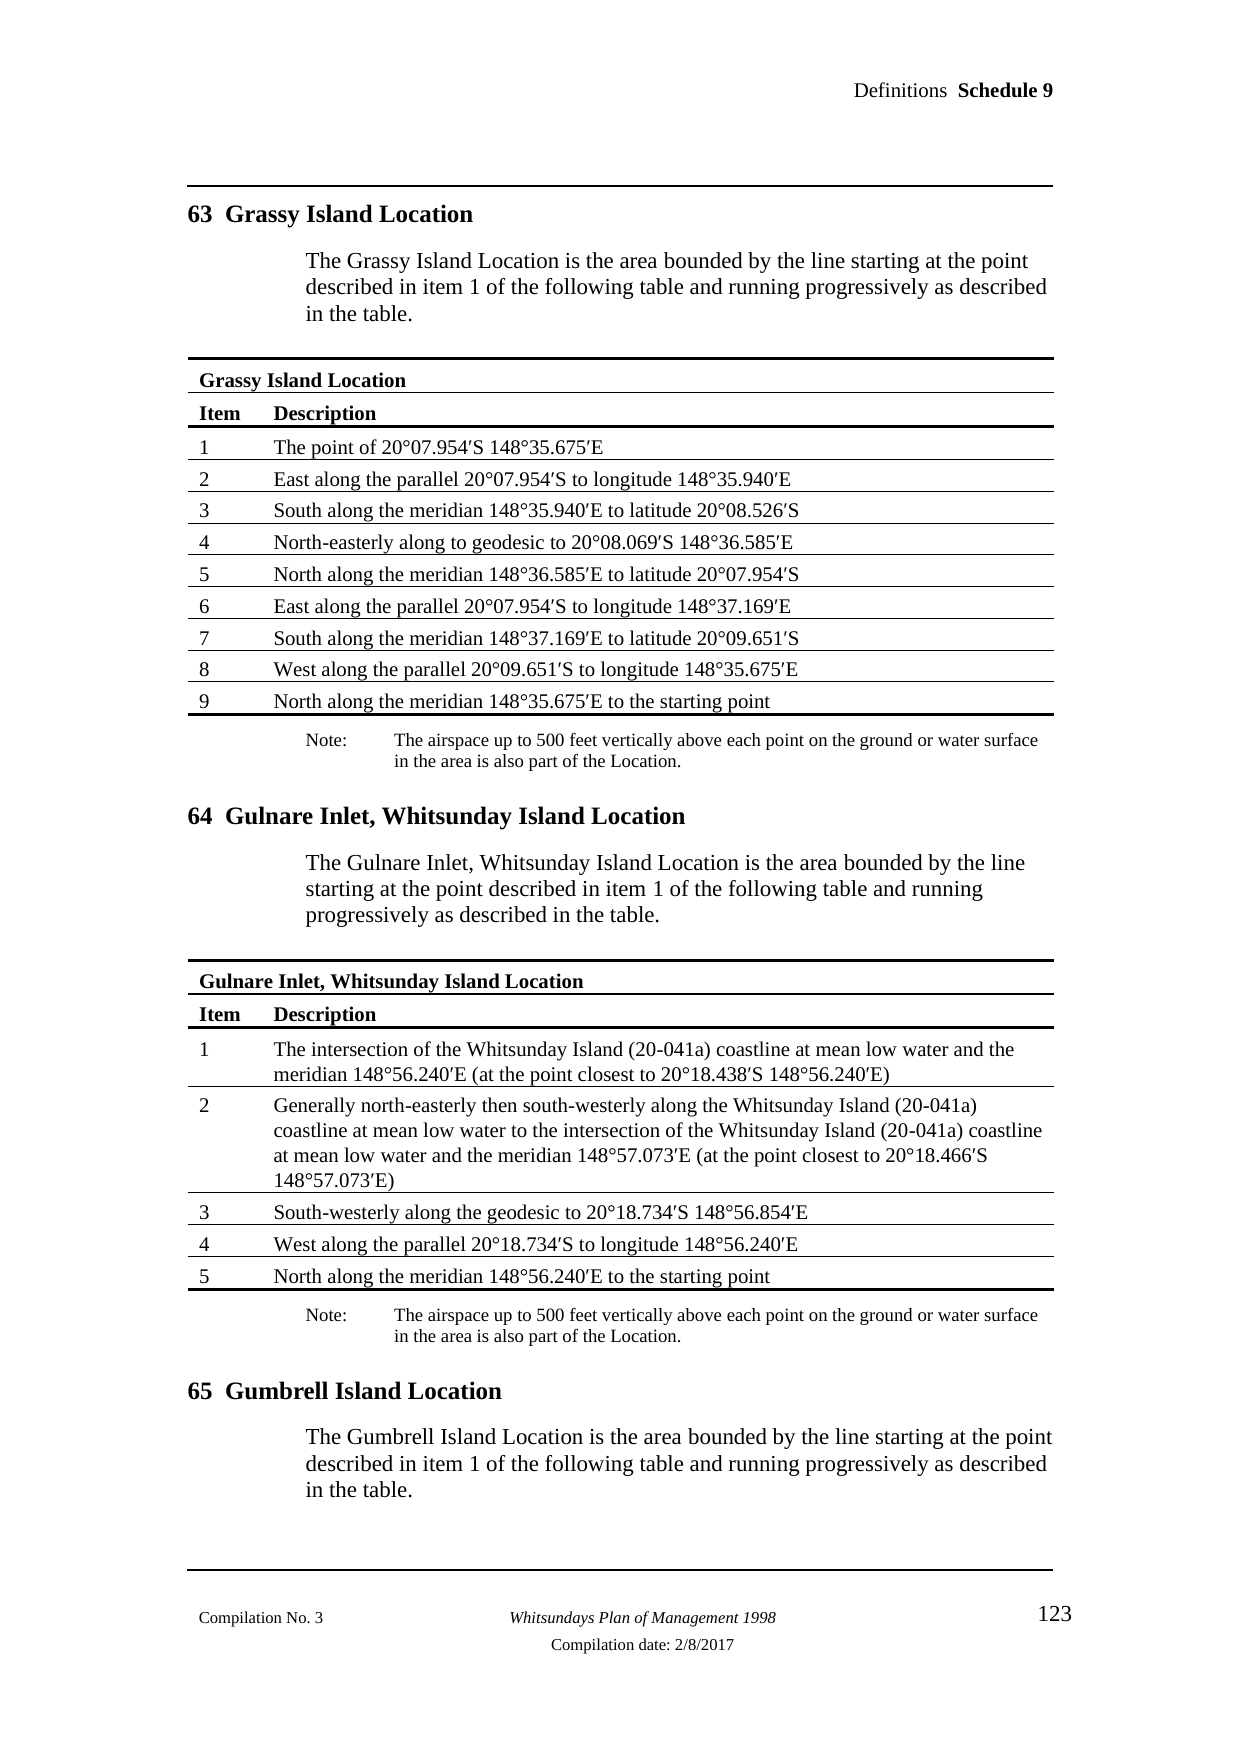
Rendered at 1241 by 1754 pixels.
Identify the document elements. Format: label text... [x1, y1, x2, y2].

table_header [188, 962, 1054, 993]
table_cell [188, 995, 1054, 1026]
text 65 Gumbrell Island Location [187, 1376, 1053, 1404]
text 64 Gulnare Inlet, Whitsunday Island Location [187, 801, 1053, 830]
text The Gumbrell Island Location is the area bounded by the line starting at the point described in item 1 of the following table and running progressively as described in the table. [187, 1423, 1053, 1502]
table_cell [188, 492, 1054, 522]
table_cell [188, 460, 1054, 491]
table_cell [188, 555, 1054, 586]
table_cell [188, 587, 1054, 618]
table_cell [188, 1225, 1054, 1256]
text 63 Grassy Island Location [187, 199, 1053, 228]
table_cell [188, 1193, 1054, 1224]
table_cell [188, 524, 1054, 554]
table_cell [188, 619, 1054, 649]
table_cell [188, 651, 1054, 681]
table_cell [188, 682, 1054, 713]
text Note: The airspace up to 500 feet vertically above each point on the ground or water surface in the area is also part of the Location. [305, 1303, 1053, 1347]
text The Gulnare Inlet, Whitsunday Island Location is the area bounded by the line starting at the point described in item 1 of the following table and running progressively as described in the table. [187, 849, 1053, 928]
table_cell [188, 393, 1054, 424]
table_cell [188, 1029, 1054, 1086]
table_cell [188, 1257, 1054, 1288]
text The Grassy Island Location is the area bounded by the line starting at the point described in item 1 of the following table and running progressively as described in the table. [187, 247, 1053, 326]
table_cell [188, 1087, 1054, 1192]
text Note: The airspace up to 500 feet vertically above each point on the ground or water surface in the area is also part of the Location. [305, 729, 1053, 772]
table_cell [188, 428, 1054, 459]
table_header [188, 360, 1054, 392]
